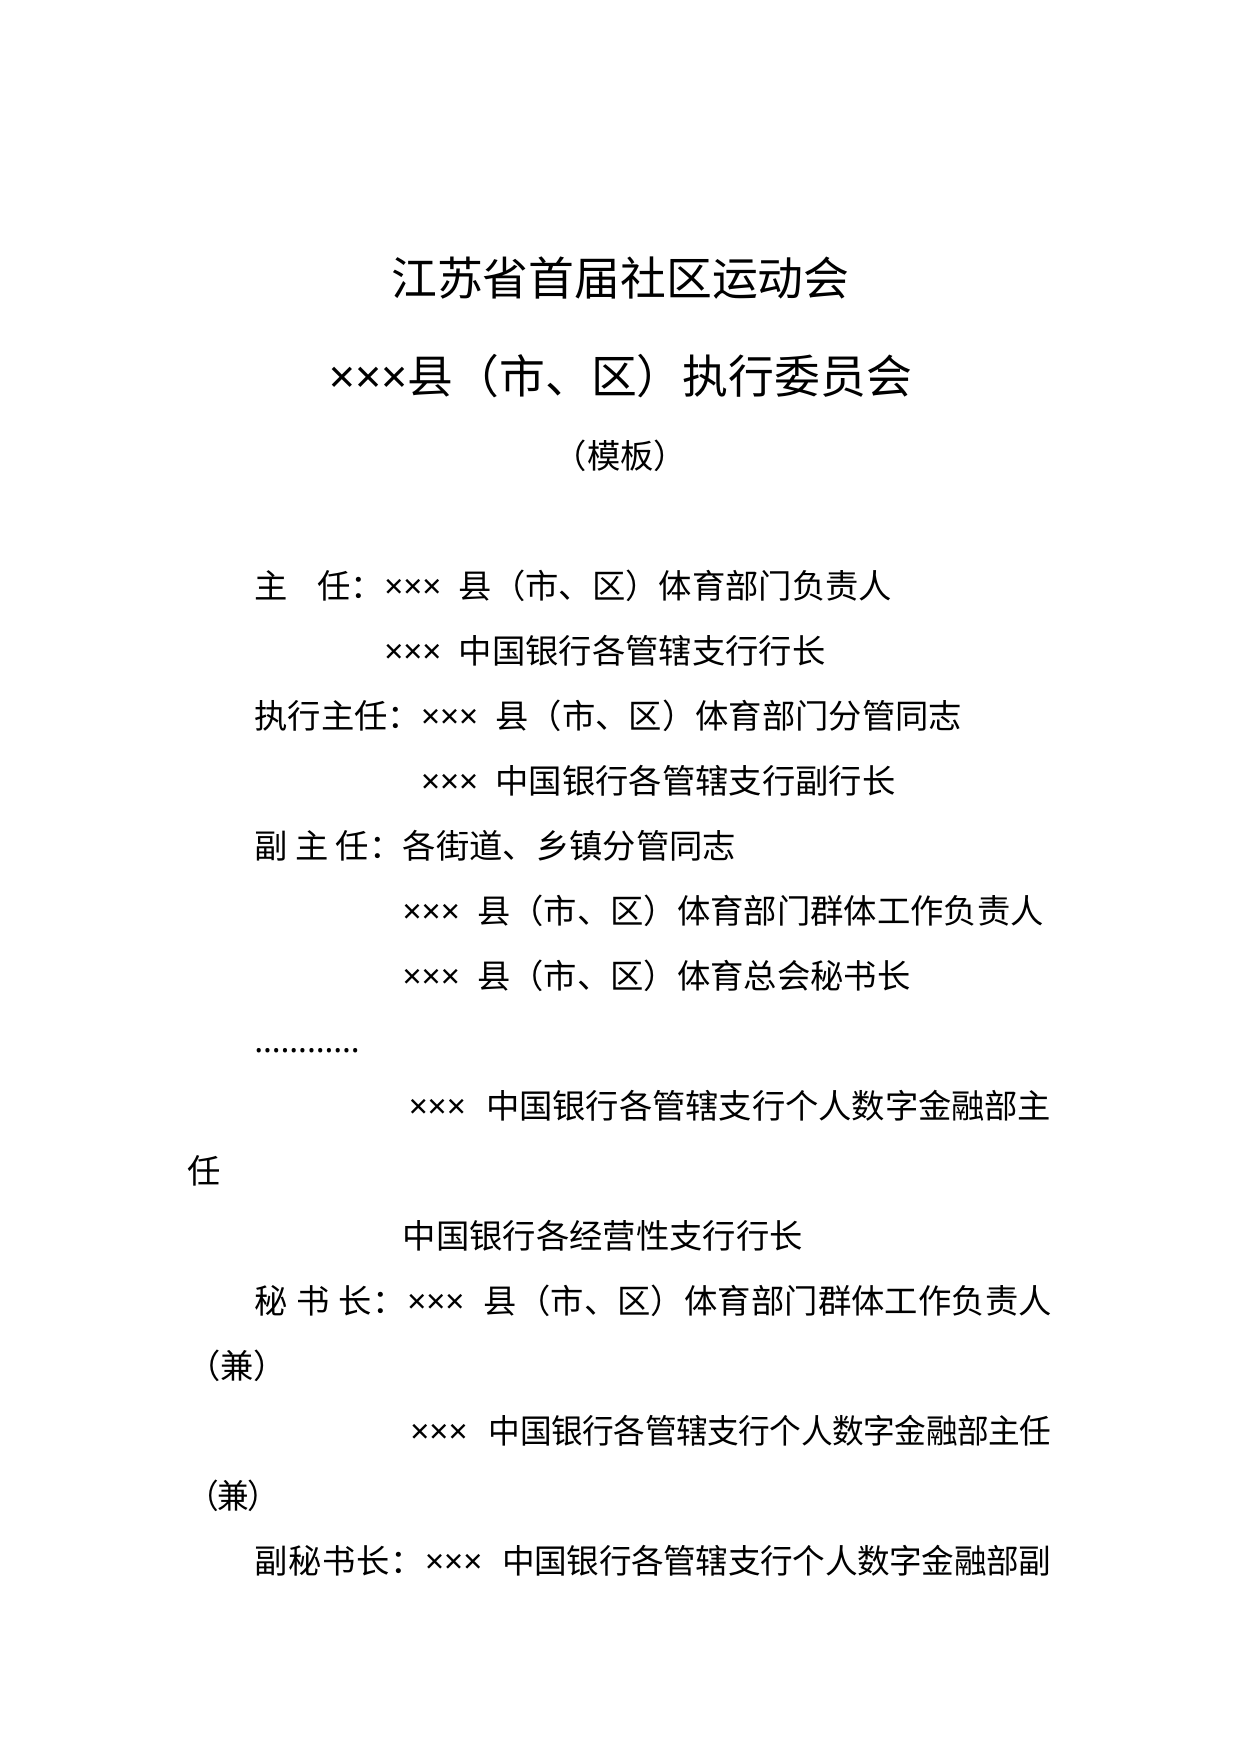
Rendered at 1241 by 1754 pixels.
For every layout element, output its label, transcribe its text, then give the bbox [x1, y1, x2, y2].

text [187, 1527, 1053, 1592]
text 主 任：××× 县（市、区）体育部门负责人 [187, 552, 1053, 617]
text 主 任：××× 中国银行各管辖支行行长 [187, 617, 1053, 682]
text 副 主 任：××× 中国银行各管辖支行个人数字金融部主任 [187, 1072, 1053, 1202]
text 江苏省首届社区运动会 [187, 227, 1053, 324]
text ………… [187, 1007, 1053, 1072]
text 副 主 任：中国银行各经营性支行行长 [187, 1202, 1053, 1267]
text 执行主任：××× 县（市、区）体育部门分管同志 [187, 682, 1053, 747]
text （模板） [187, 422, 1053, 487]
text ×××县（市、区）执行委员会 [187, 324, 1053, 422]
text 秘 书 长：××× 中国银行各管辖支行个人数字金融部主任（兼） [187, 1397, 1053, 1527]
text 副 主 任：各街道、乡镇分管同志 [187, 812, 1053, 877]
text 秘 书 长：××× 县（市、区）体育部门群体工作负责人（兼） [187, 1267, 1053, 1397]
text 副 主 任：××× 县（市、区）体育部门群体工作负责人 [187, 877, 1053, 942]
text 执行主任：××× 中国银行各管辖支行副行长 [187, 747, 1053, 812]
text 副 主 任：××× 县（市、区）体育总会秘书长 [187, 942, 1053, 1007]
